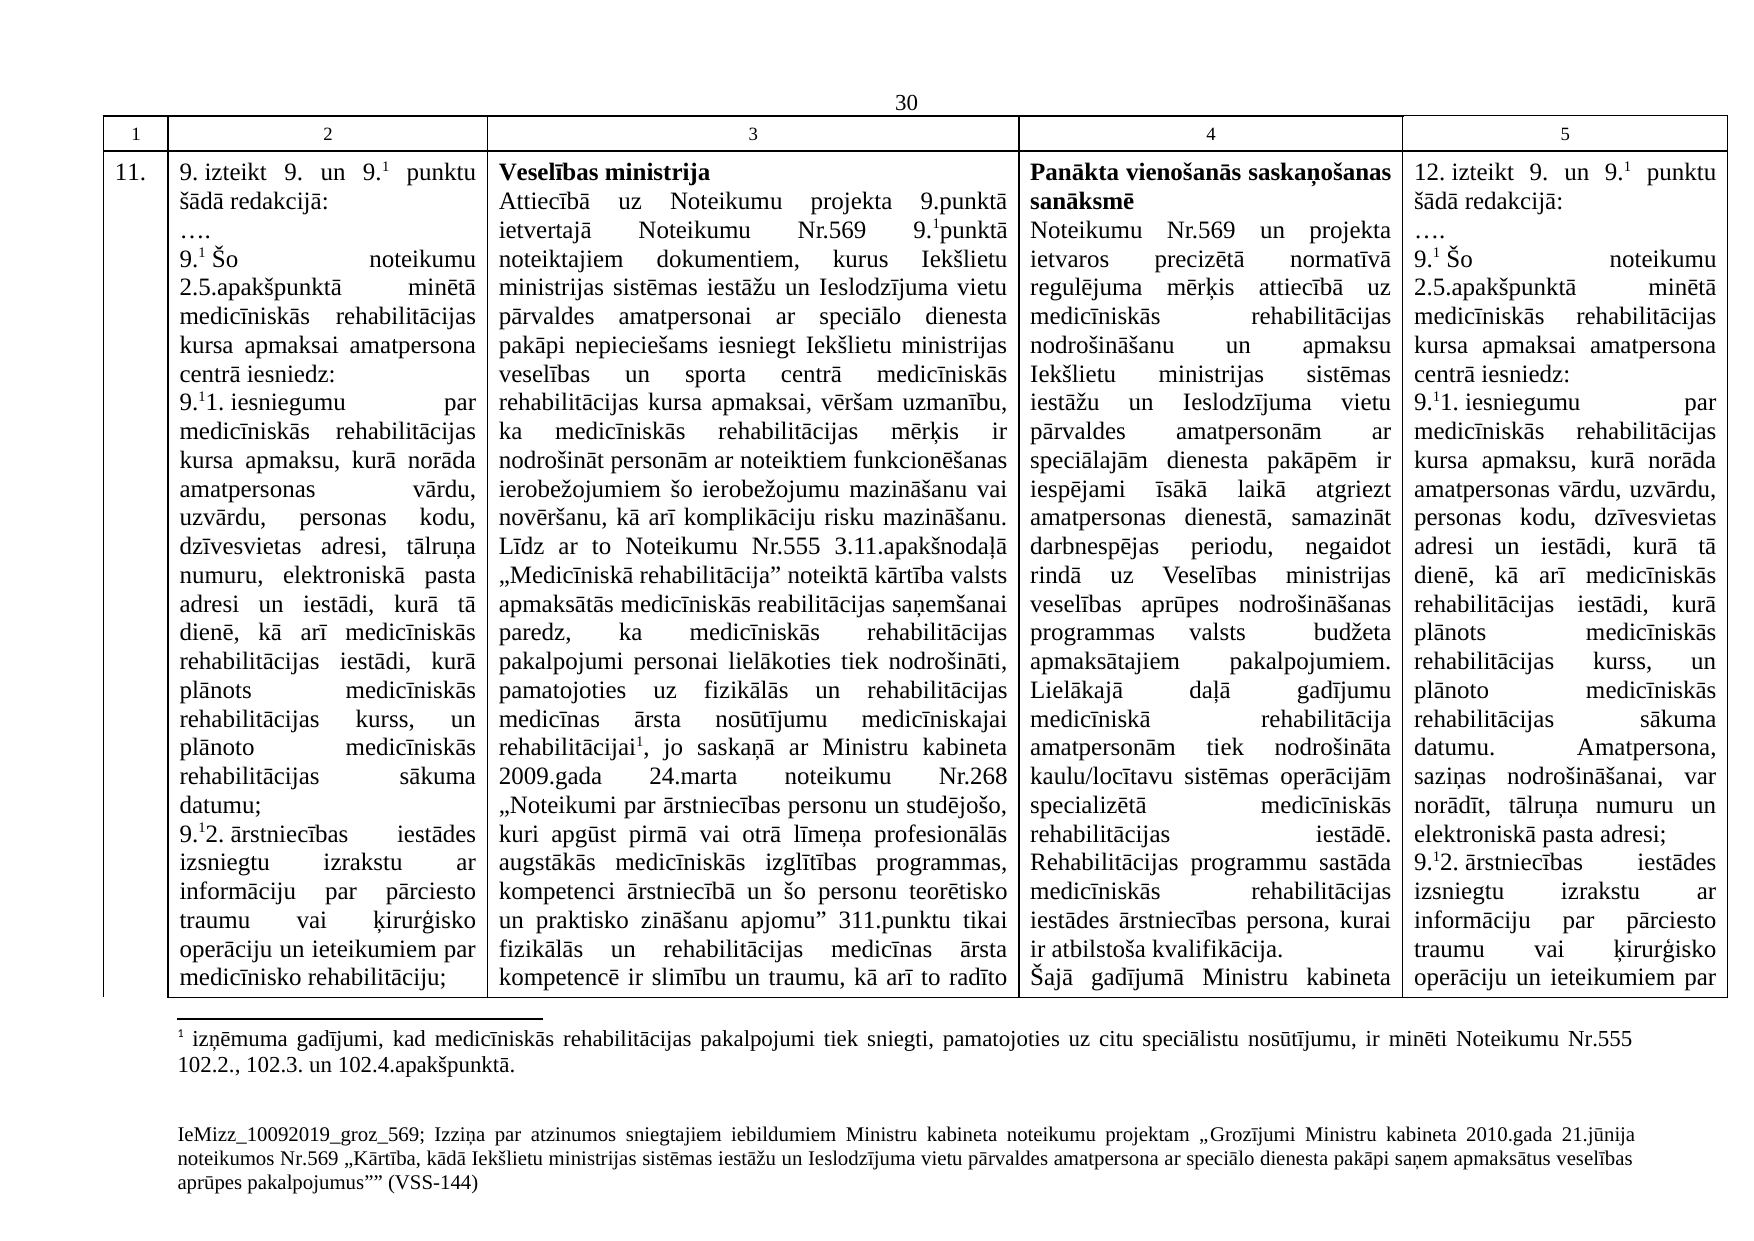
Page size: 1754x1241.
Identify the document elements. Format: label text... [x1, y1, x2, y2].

table_header 5 [1403, 116, 1727, 150]
table_header 3 [488, 117, 1018, 150]
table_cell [169, 152, 487, 997]
table_header 4 [1020, 117, 1402, 150]
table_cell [488, 152, 1018, 997]
table_cell 11. [104, 152, 167, 997]
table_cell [1020, 152, 1402, 997]
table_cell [1403, 152, 1727, 997]
table_header 1 [104, 117, 167, 150]
table_header 2 [169, 117, 487, 150]
